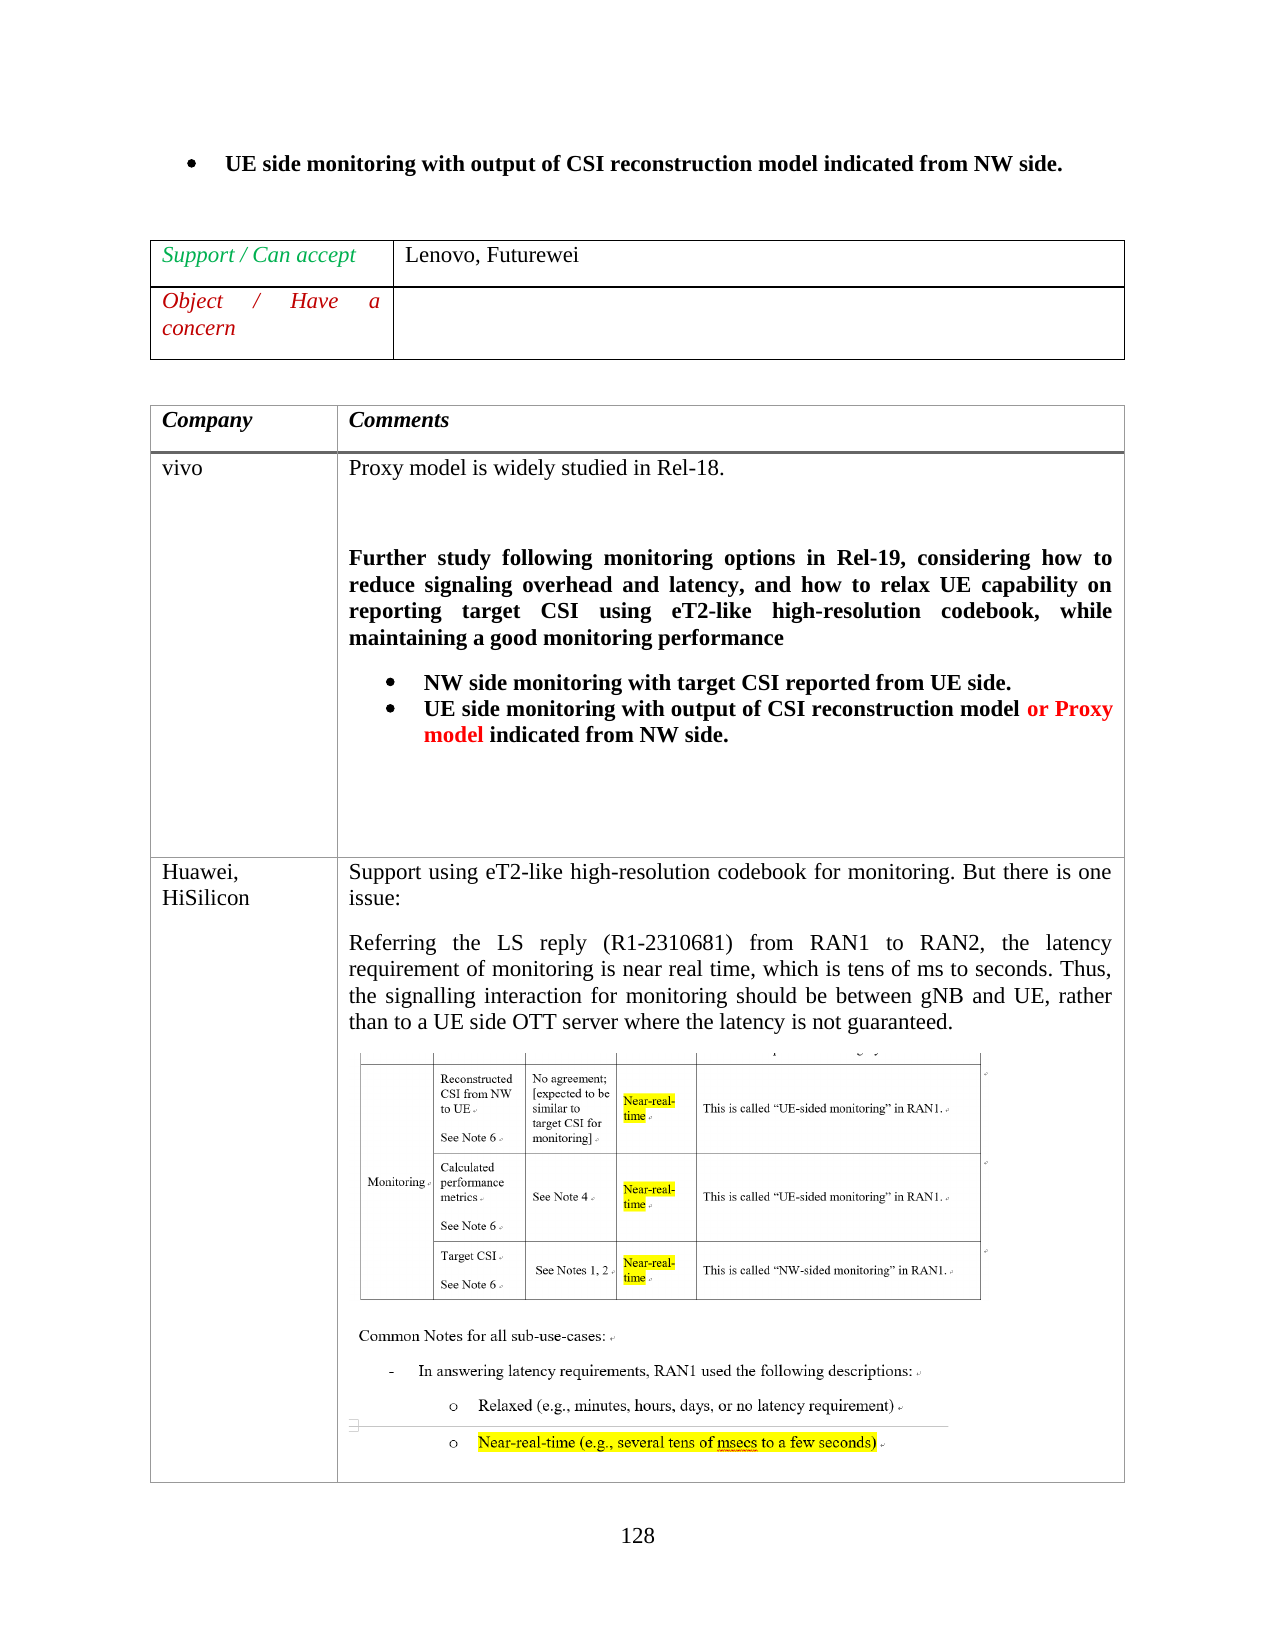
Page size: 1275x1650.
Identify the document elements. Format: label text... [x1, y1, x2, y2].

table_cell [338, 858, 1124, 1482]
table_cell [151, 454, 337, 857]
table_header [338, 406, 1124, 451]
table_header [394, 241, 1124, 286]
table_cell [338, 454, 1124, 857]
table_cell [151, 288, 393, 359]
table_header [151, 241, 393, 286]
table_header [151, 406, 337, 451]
picture [348, 1319, 949, 1464]
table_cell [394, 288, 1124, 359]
picture [348, 1053, 989, 1301]
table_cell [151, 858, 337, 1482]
list UE side monitoring with output of CSI reconstruction model indicated from NW side. [187, 150, 1125, 176]
